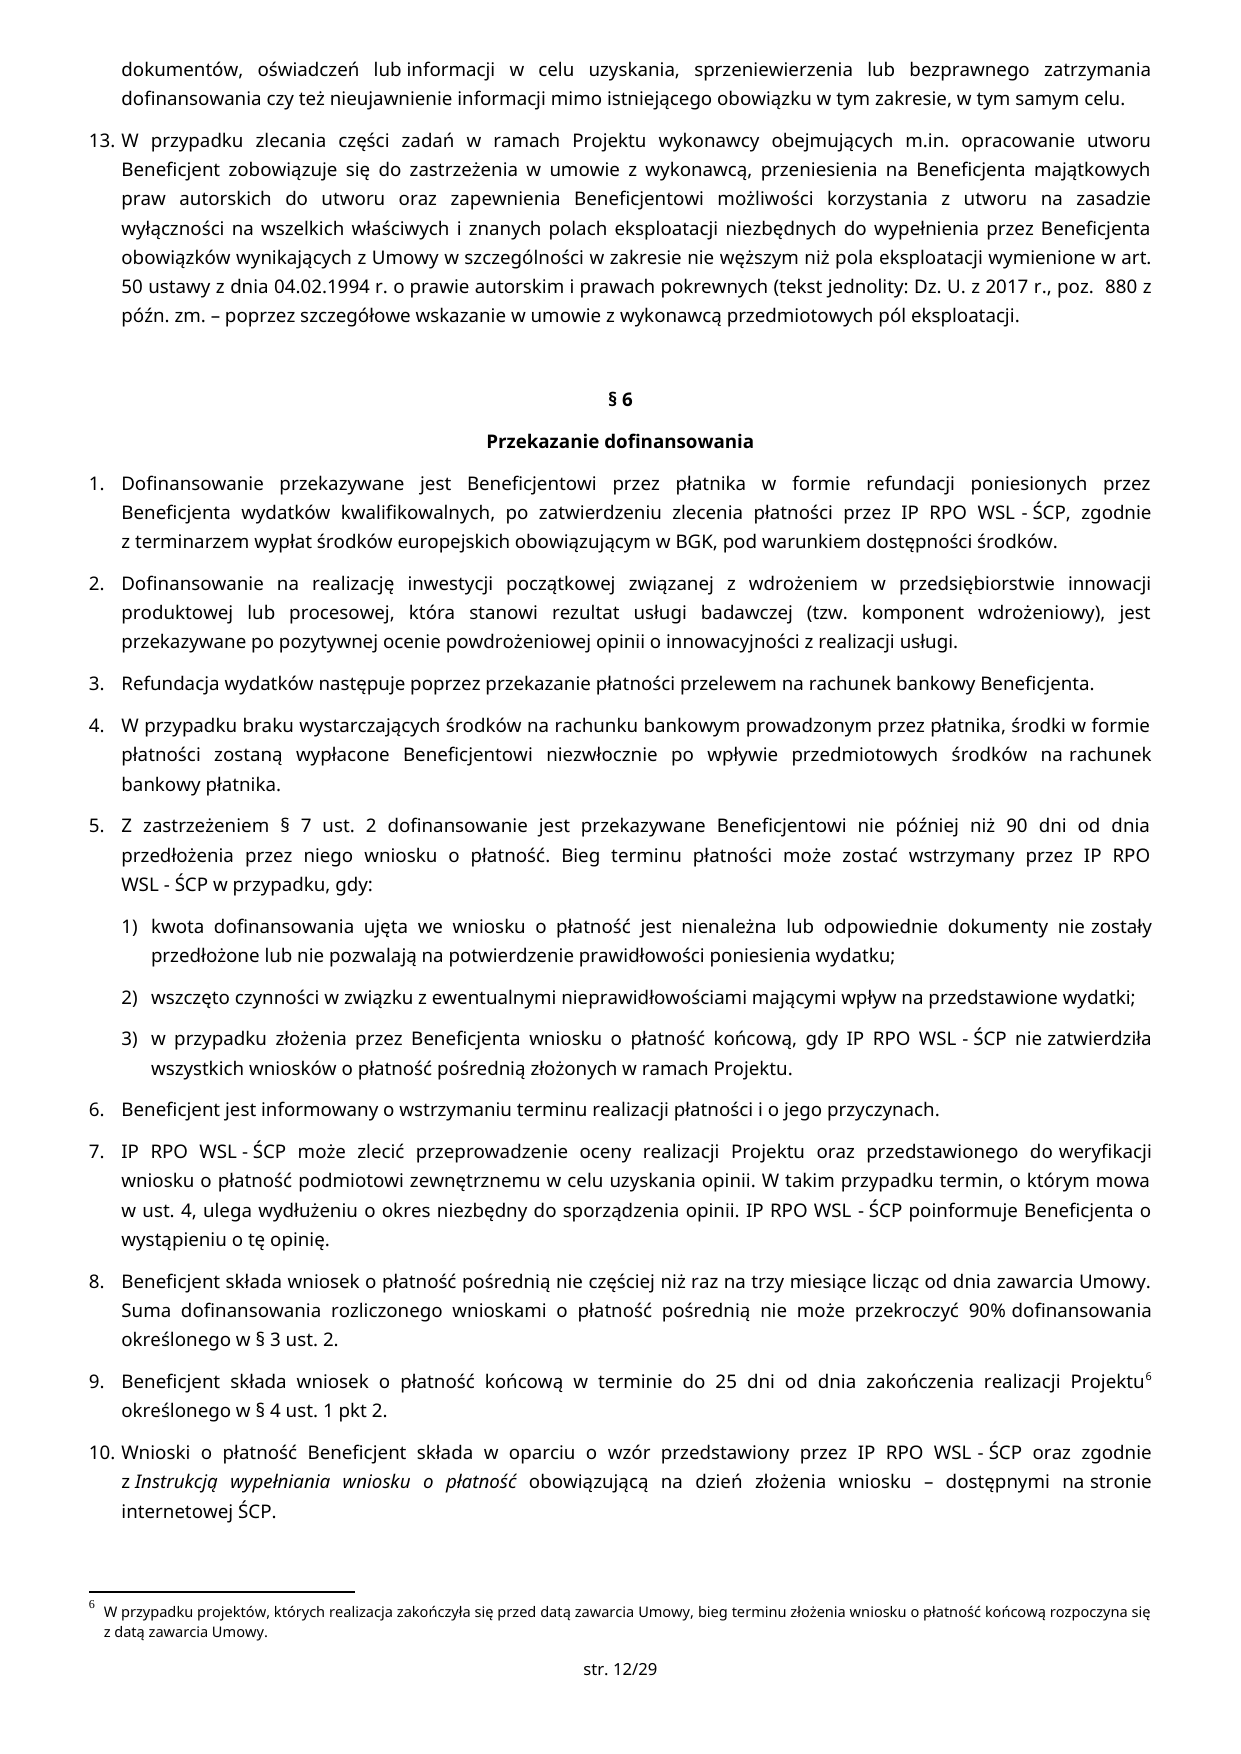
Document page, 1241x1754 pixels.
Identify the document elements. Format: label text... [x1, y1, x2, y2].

list W przypadku zlecania części zadań w ramach Projektu wykonawcy obejmujących m.in. opracowanie utworu Beneficjent zobowiązuje się do zastrzeżenia w umowie z wykonawcą, przeniesienia na Beneficjenta majątkowych praw autorskich do utworu oraz zapewnienia Beneficjentowi możliwości korzystania z utworu na zasadzie wyłączności na wszelkich właściwych i znanych polach eksploatacji niezbędnych do wypełnienia przez Beneficjenta obowiązków wynikających z Umowy w szczególności w zakresie nie węższym niż pola eksploatacji wymienione w art. 50 ustawy z dnia 04.02.1994 r. o prawie autorskim i prawach pokrewnych (tekst jednolity: Dz. U. z 2017 r., poz. 880 z późn. zm. – poprzez szczegółowe wskazanie w umowie z wykonawcą przedmiotowych pól eksploatacji. [89, 127, 1152, 328]
list w przypadku złożenia przez Beneficjenta wniosku o płatność końcową, gdy IP RPO WSL - ŚCP nie zatwierdziła wszystkich wniosków o płatność pośrednią złożonych w ramach Projektu. [121, 1026, 1152, 1081]
list Beneficjent jest informowany o wstrzymaniu terminu realizacji płatności i o jego przyczynach. [89, 1097, 1152, 1122]
list IP RPO WSL - ŚCP może zlecić przeprowadzenie oceny realizacji Projektu oraz przedstawionego do weryfikacji wniosku o płatność podmiotowi zewnętrznemu w celu uzyskania opinii. W takim przypadku termin, o którym mowa w ust. 4, ulega wydłużeniu o okres niezbędny do sporządzenia opinii. IP RPO WSL - ŚCP poinformuje Beneficjenta o wystąpieniu o tę opinię. [89, 1138, 1152, 1252]
list Dofinansowanie przekazywane jest Beneficjentowi przez płatnika w formie refundacji poniesionych przez Beneficjenta wydatków kwalifikowalnych, po zatwierdzeniu zlecenia płatności przez IP RPO WSL - ŚCP, zgodnie z terminarzem wypłat środków europejskich obowiązującym w BGK, pod warunkiem dostępności środków. [89, 470, 1152, 554]
text Przekazanie dofinansowania [89, 428, 1152, 454]
list wszczęto czynności w związku z ewentualnymi nieprawidłowościami mającymi wpływ na przedstawione wydatki; [121, 984, 1152, 1009]
list Refundacja wydatków następuje poprzez przekazanie płatności przelewem na rachunek bankowy Beneficjenta. [89, 671, 1152, 696]
list kwota dofinansowania ujęta we wniosku o płatność jest nienależna lub odpowiednie dokumenty nie zostały przedłożone lub nie pozwalają na potwierdzenie prawidłowości poniesienia wydatku; [121, 913, 1152, 968]
list Z zastrzeżeniem § 7 ust. 2 dofinansowanie jest przekazywane Beneficjentowi nie później niż 90 dni od dnia przedłożenia przez niego wniosku o płatność. Bieg terminu płatności może zostać wstrzymany przez IP RPO WSL - ŚCP w przypadku, gdy: [89, 813, 1152, 897]
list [89, 56, 1152, 111]
list W przypadku braku wystarczających środków na rachunku bankowym prowadzonym przez płatnika, środki w formie płatności zostaną wypłacone Beneficjentowi niezwłocznie po wpływie przedmiotowych środków na rachunek bankowy płatnika. [89, 712, 1152, 796]
list Dofinansowanie na realizację inwestycji początkowej związanej z wdrożeniem w przedsiębiorstwie innowacji produktowej lub procesowej, która stanowi rezultat usługi badawczej (tzw. komponent wdrożeniowy), jest przekazywane po pozytywnej ocenie powdrożeniowej opinii o innowacyjności z realizacji usługi. [89, 570, 1152, 654]
list Beneficjent składa wniosek o płatność pośrednią nie częściej niż raz na trzy miesiące licząc od dnia zawarcia Umowy. Suma dofinansowania rozliczonego wnioskami o płatność pośrednią nie może przekroczyć 90% dofinansowania określonego w § 3 ust. 2. [89, 1268, 1152, 1352]
list Wnioski o płatność Beneficjent składa w oparciu o wzór przedstawiony przez IP RPO WSL - ŚCP oraz zgodnie z Instrukcją wypełniania wniosku o płatność obowiązującą na dzień złożenia wniosku – dostępnymi na stronie internetowej ŚCP. [89, 1439, 1152, 1523]
text § 6 [89, 386, 1152, 412]
list Beneficjent składa wniosek o płatność końcową w terminie do 25 dni od dnia zakończenia realizacji Projektu określonego w § 4 ust. 1 pkt 2. [89, 1368, 1152, 1423]
